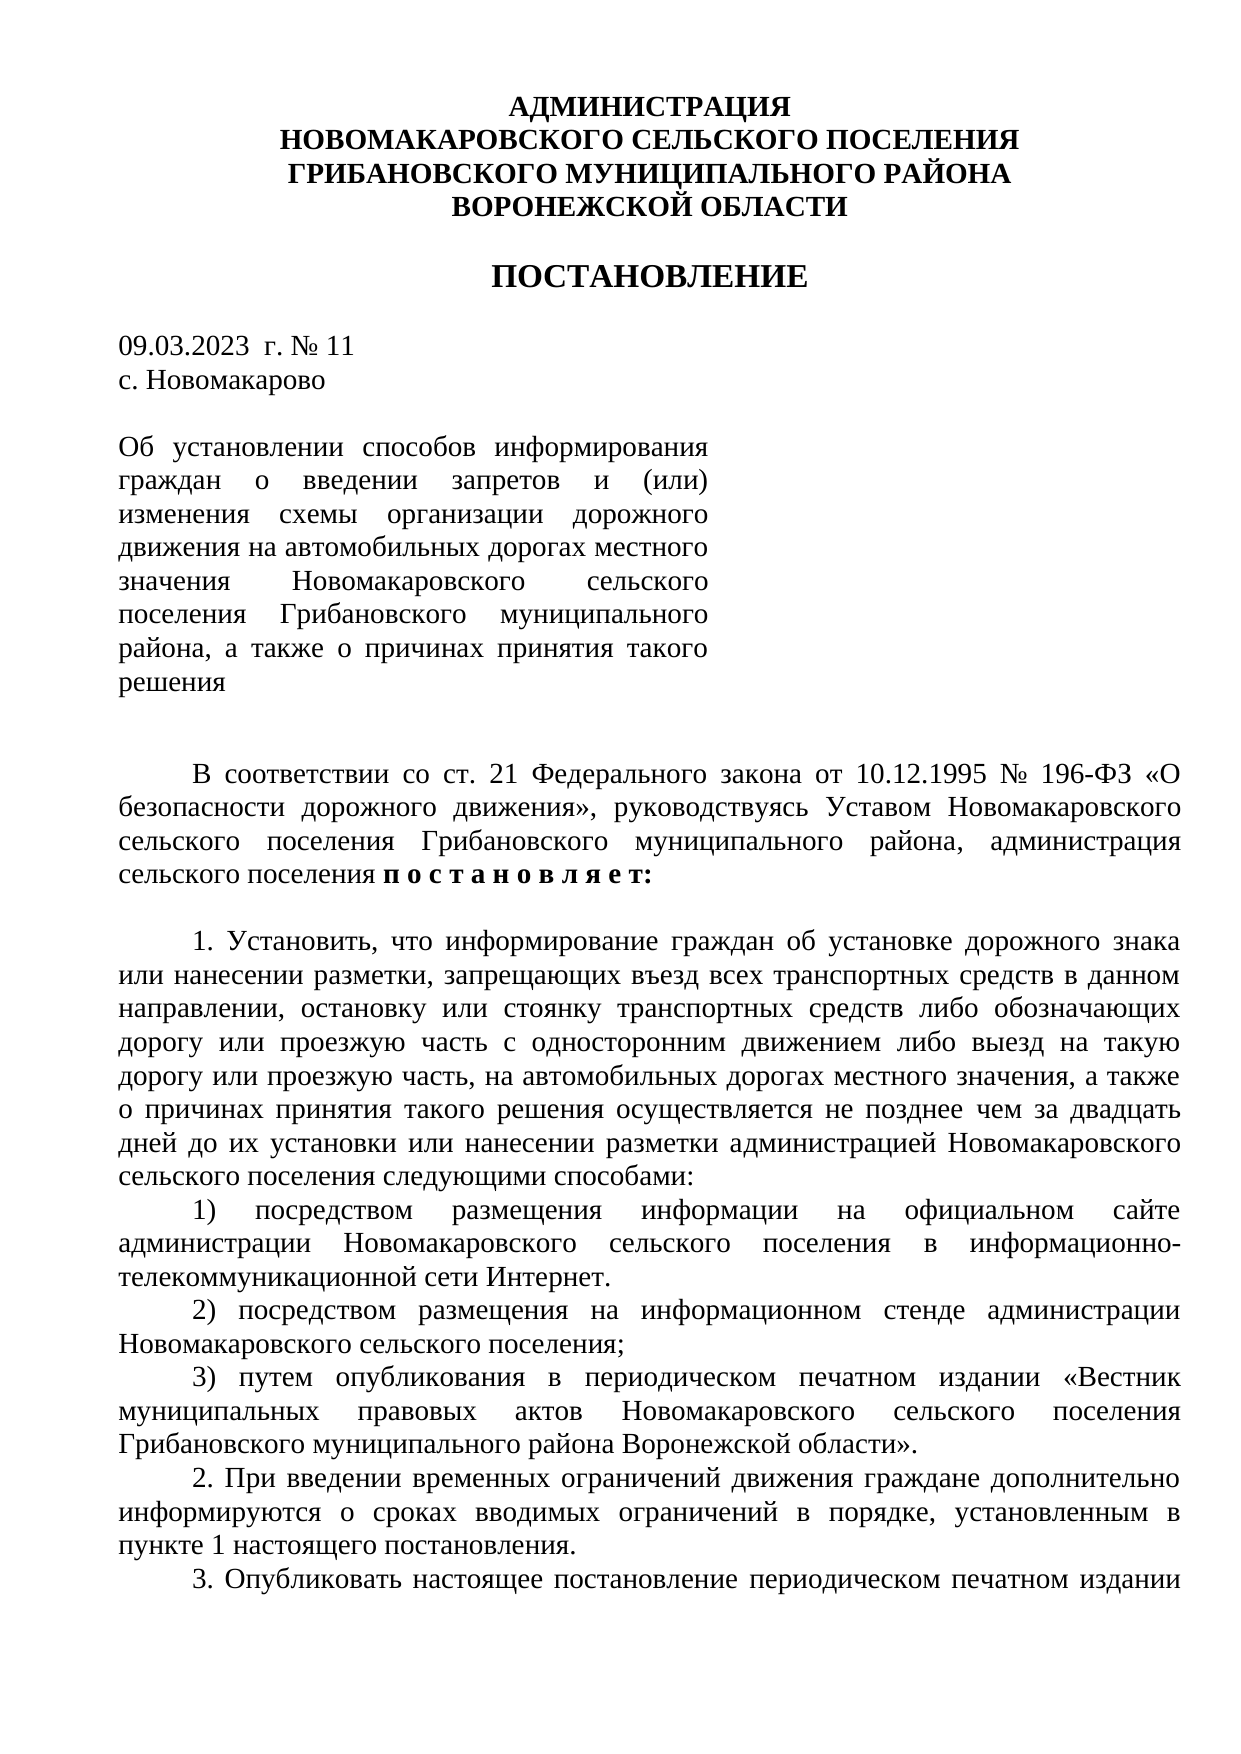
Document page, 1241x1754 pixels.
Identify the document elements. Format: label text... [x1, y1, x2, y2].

subtitle ВОРОНЕЖСКОЙ ОБЛАСТИ [118, 189, 1181, 223]
text 1. Установить, что информирование граждан об установке дорожного знака или нанесении разметки, запрещающих въезд всех транспортных средств в данном направлении, остановку или стоянку транспортных средств либо обозначающих дорогу или проезжую часть с односторонним движением либо выезд на такую дорогу или проезжую часть, на автомобильных дорогах местного значения, а также о причинах принятия такого решения осуществляется не позднее чем за двадцать дней до их установки или нанесении разметки администрацией Новомакаровского сельского поселения следующими способами: [118, 923, 1181, 1192]
subtitle ГРИБАНОВСКОГО МУНИЦИПАЛЬНОГО РАЙОНА [118, 156, 1181, 189]
text 09.03.2023 г. № 11 [118, 328, 1181, 362]
text 2. При введении временных ограничений движения граждане дополнительно информируются о сроках вводимых ограничений в порядке, установленным в пункте 1 настоящего постановления. [118, 1460, 1181, 1561]
text В соответствии со ст. 21 Федерального закона от 10.12.1995 № 196-ФЗ «О безопасности дорожного движения», руководствуясь Уставом Новомакаровского сельского поселения Грибановского муниципального района, администрация сельского поселения п о с т а н о в л я е т: [118, 756, 1181, 890]
text НОВОМАКАРОВСКОГО СЕЛЬСКОГО ПОСЕЛЕНИЯ [118, 122, 1181, 156]
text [118, 1561, 1181, 1594]
text 2) посредством размещения на информационном стенде администрации Новомакаровского сельского поселения; [118, 1292, 1181, 1359]
text АДМИНИСТРАЦИЯ [118, 89, 1181, 122]
text с. Новомакарово [118, 362, 1181, 395]
text ПОСТАНОВЛЕНИЕ [118, 256, 1181, 295]
text 1) посредством размещения информации на официальном сайте администрации Новомакаровского сельского поселения в информационно-телекоммуникационной сети Интернет. [118, 1192, 1181, 1292]
text 3) путем опубликования в периодическом печатном издании «Вестник муниципальных правовых актов Новомакаровского сельского поселения Грибановского муниципального района Воронежской области». [118, 1359, 1181, 1460]
text Об установлении способов информирования граждан о введении запретов и (или) изменения схемы организации дорожного движения на автомобильных дорогах местного значения Новомакаровского сельского поселения Грибановского муниципального района, а также о причинах принятия такого решения [118, 429, 709, 697]
